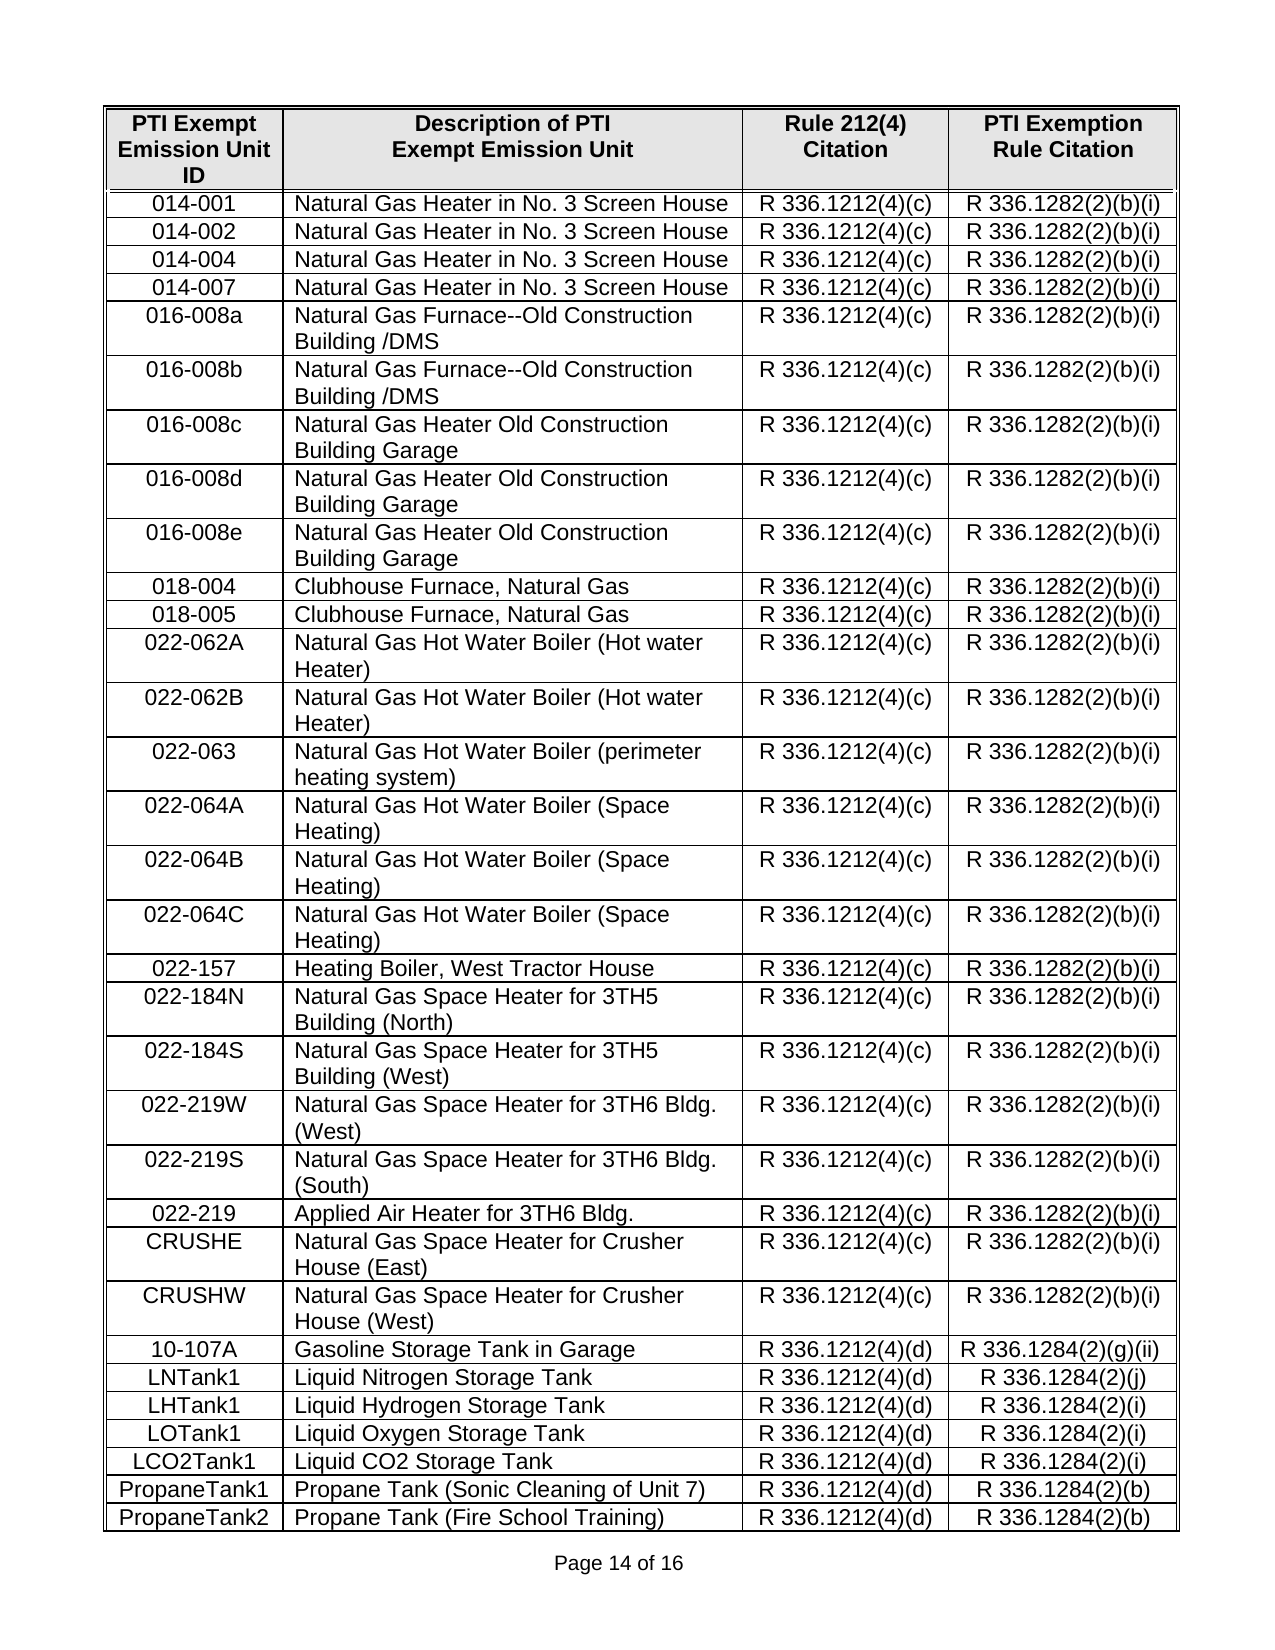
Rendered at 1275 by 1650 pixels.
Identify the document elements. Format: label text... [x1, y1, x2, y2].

table_cell CRUSHE [107, 1228, 282, 1280]
table_cell Natural Gas Heater Old Construction Building Garage [284, 411, 742, 463]
table_cell 10-107A [107, 1336, 282, 1363]
table_cell 014-001 [105, 189, 282, 217]
table_cell 016-008d [107, 465, 282, 517]
table_cell R 336.1212(4)(c) [743, 983, 948, 1035]
table_cell R 336.1282(2)(b)(i) [949, 1091, 1176, 1144]
table_cell R 336.1282(2)(b)(i) [949, 1282, 1176, 1335]
table_cell R 336.1282(2)(b)(i) [949, 246, 1176, 272]
table_cell R 336.1212(4)(c) [743, 1146, 948, 1198]
table_cell R 336.1284(2)(i) [949, 1448, 1176, 1474]
table_cell R 336.1212(4)(c) [743, 519, 948, 572]
table_cell R 336.1284(2)(j) [949, 1364, 1176, 1391]
table_cell Natural Gas Space Heater for 3TH6 Bldg. (South) [284, 1146, 742, 1198]
table_cell R 336.1282(2)(b)(i) [949, 411, 1176, 463]
table_header Description of PTI Exempt Emission Unit [284, 110, 742, 189]
table_cell Natural Gas Heater in No. 3 Screen House [284, 274, 742, 300]
table_cell Liquid Hydrogen Storage Tank [284, 1392, 742, 1418]
table_cell R 336.1284(2)(b) [949, 1504, 1176, 1530]
table_cell 022-219 [107, 1200, 282, 1226]
table_cell R 336.1282(2)(b)(i) [949, 302, 1176, 355]
table_cell R 336.1212(4)(c) [743, 573, 948, 600]
table_cell R 336.1212(4)(c) [743, 1282, 948, 1335]
table_cell R 336.1212(4)(d) [743, 1448, 948, 1474]
table_cell 014-004 [107, 246, 282, 272]
table_cell R 336.1282(2)(b)(i) [949, 846, 1176, 899]
table_cell Heating Boiler, West Tractor House [284, 955, 742, 981]
table_cell 016-008a [107, 302, 282, 355]
table_cell R 336.1282(2)(b)(i) [949, 274, 1176, 300]
table_cell R 336.1212(4)(c) [743, 901, 948, 953]
table_cell Natural Gas Hot Water Boiler (Space Heating) [284, 901, 742, 953]
table_cell R 336.1284(2)(b) [949, 1476, 1176, 1502]
table_cell Natural Gas Hot Water Boiler (Hot water Heater) [284, 629, 742, 682]
table_cell 018-004 [107, 573, 282, 600]
table_cell R 336.1282(2)(b)(i) [949, 983, 1176, 1035]
table_cell 016-008b [107, 356, 282, 409]
table_cell R 336.1212(4)(c) [743, 1200, 948, 1226]
table_cell Natural Gas Furnace--Old Construction Building /DMS [284, 356, 742, 409]
table_cell Natural Gas Heater Old Construction Building Garage [284, 465, 742, 517]
table_cell R 336.1282(2)(b)(i) [949, 519, 1176, 572]
table_cell PropaneTank1 [107, 1476, 282, 1502]
table_cell R 336.1212(4)(c) [743, 738, 948, 790]
table_cell 016-008c [107, 411, 282, 463]
table_cell R 336.1282(2)(b)(i) [949, 738, 1176, 790]
table_cell 022-062A [107, 629, 282, 682]
table_cell 022-064A [107, 792, 282, 845]
table_cell R 336.1212(4)(c) [743, 274, 948, 300]
table_cell R 336.1212(4)(c) [743, 846, 948, 899]
table_cell LHTank1 [107, 1392, 282, 1418]
table_cell R 336.1212(4)(c) [743, 792, 948, 845]
table_cell R 336.1212(4)(c) [743, 955, 948, 981]
table_cell R 336.1212(4)(d) [743, 1336, 948, 1363]
table_cell Natural Gas Furnace--Old Construction Building /DMS [284, 302, 742, 355]
table_cell 022-219W [107, 1091, 282, 1144]
table_cell Propane Tank (Sonic Cleaning of Unit 7) [284, 1476, 742, 1502]
table_cell 022-157 [107, 955, 282, 981]
table_cell 022-062B [107, 683, 282, 736]
table_cell 018-005 [107, 601, 282, 628]
table_cell LNTank1 [107, 1364, 282, 1391]
table_cell Natural Gas Space Heater for 3TH5 Building (North) [284, 983, 742, 1035]
table_cell R 336.1282(2)(b)(i) [949, 629, 1176, 682]
table_cell R 336.1282(2)(b)(i) [949, 1037, 1176, 1090]
table_cell R 336.1282(2)(b)(i) [949, 683, 1176, 736]
table_cell Natural Gas Hot Water Boiler (Space Heating) [284, 792, 742, 845]
table_cell R 336.1282(2)(b)(i) [949, 901, 1176, 953]
table_cell R 336.1282(2)(b)(i) [949, 1228, 1176, 1280]
table_cell Natural Gas Heater in No. 3 Screen House [284, 218, 742, 244]
table_cell 022-063 [107, 738, 282, 790]
table_cell R 336.1282(2)(b)(i) [949, 1200, 1176, 1226]
table_cell R 336.1282(2)(b)(i) [949, 955, 1176, 981]
table_cell Applied Air Heater for 3TH6 Bldg. [284, 1200, 742, 1226]
table_header PTI Exempt Emission Unit ID [107, 110, 282, 189]
table_cell R 336.1284(2)(i) [949, 1392, 1176, 1418]
table_cell R 336.1212(4)(c) [743, 1037, 948, 1090]
table_cell Liquid Oxygen Storage Tank [284, 1420, 742, 1446]
table_cell R 336.1212(4)(d) [743, 1504, 948, 1530]
table_cell 022-064B [107, 846, 282, 899]
table_cell R 336.1284(2)(g)(ii) [949, 1336, 1176, 1363]
table_cell Natural Gas Heater Old Construction Building Garage [284, 519, 742, 572]
table_cell CRUSHW [107, 1282, 282, 1335]
table_cell R 336.1212(4)(d) [743, 1476, 948, 1502]
table_cell Natural Gas Space Heater for Crusher House (West) [284, 1282, 742, 1335]
table_cell R 336.1212(4)(c) [743, 218, 948, 244]
table_cell 022-219S [107, 1146, 282, 1198]
table_cell PropaneTank2 [107, 1504, 282, 1530]
table_cell R 336.1212(4)(c) [743, 465, 948, 517]
table_cell R 336.1212(4)(c) [743, 629, 948, 682]
table_cell Clubhouse Furnace, Natural Gas [284, 573, 742, 600]
table_cell Natural Gas Space Heater for 3TH6 Bldg. (West) [284, 1091, 742, 1144]
table_cell 022-064C [107, 901, 282, 953]
table_cell R 336.1282(2)(b)(i) [949, 189, 1178, 217]
table_cell Natural Gas Hot Water Boiler (perimeter heating system) [284, 738, 742, 790]
table_cell R 336.1282(2)(b)(i) [949, 792, 1176, 845]
table_cell R 336.1212(4)(c) [743, 246, 948, 272]
table_cell R 336.1212(4)(c) [743, 356, 948, 409]
table_cell 014-002 [107, 218, 282, 244]
table_cell R 336.1212(4)(c) [743, 411, 948, 463]
table_cell 014-007 [107, 274, 282, 300]
table_cell R 336.1282(2)(b)(i) [949, 1146, 1176, 1198]
table_cell R 336.1284(2)(i) [949, 1420, 1176, 1446]
table_cell Natural Gas Hot Water Boiler (Hot water Heater) [284, 683, 742, 736]
table_cell Natural Gas Hot Water Boiler (Space Heating) [284, 846, 742, 899]
table_header PTI Exemption Rule Citation [949, 110, 1176, 189]
table_cell R 336.1282(2)(b)(i) [949, 601, 1176, 628]
table_cell R 336.1212(4)(c) [743, 1091, 948, 1144]
table_cell LOTank1 [107, 1420, 282, 1446]
table_cell Natural Gas Space Heater for 3TH5 Building (West) [284, 1037, 742, 1090]
table_cell LCO2Tank1 [107, 1448, 282, 1474]
table_cell R 336.1212(4)(c) [743, 601, 948, 628]
table_cell Natural Gas Heater in No. 3 Screen House [284, 193, 742, 217]
table_cell R 336.1282(2)(b)(i) [949, 573, 1176, 600]
table_header Rule 212(4) Citation [743, 110, 948, 189]
table_cell Clubhouse Furnace, Natural Gas [284, 601, 742, 628]
table_cell 022-184S [107, 1037, 282, 1090]
table_cell Liquid Nitrogen Storage Tank [284, 1364, 742, 1391]
table_cell Natural Gas Space Heater for Crusher House (East) [284, 1228, 742, 1280]
table_cell 016-008e [107, 519, 282, 572]
table_cell Liquid CO2 Storage Tank [284, 1448, 742, 1474]
table_cell R 336.1212(4)(c) [743, 1228, 948, 1280]
table_cell R 336.1282(2)(b)(i) [949, 465, 1176, 517]
table_cell Propane Tank (Fire School Training) [284, 1504, 742, 1530]
table_cell R 336.1212(4)(d) [743, 1420, 948, 1446]
table_cell R 336.1212(4)(c) [743, 683, 948, 736]
table_cell 022-184N [107, 983, 282, 1035]
table_cell Natural Gas Heater in No. 3 Screen House [284, 246, 742, 272]
table_cell R 336.1282(2)(b)(i) [949, 356, 1176, 409]
table_cell R 336.1212(4)(d) [743, 1364, 948, 1391]
table_cell R 336.1212(4)(c) [743, 193, 948, 217]
table_cell R 336.1282(2)(b)(i) [949, 218, 1176, 244]
table_cell R 336.1212(4)(c) [743, 302, 948, 355]
table_cell Gasoline Storage Tank in Garage [284, 1336, 742, 1363]
table_cell R 336.1212(4)(d) [743, 1392, 948, 1418]
